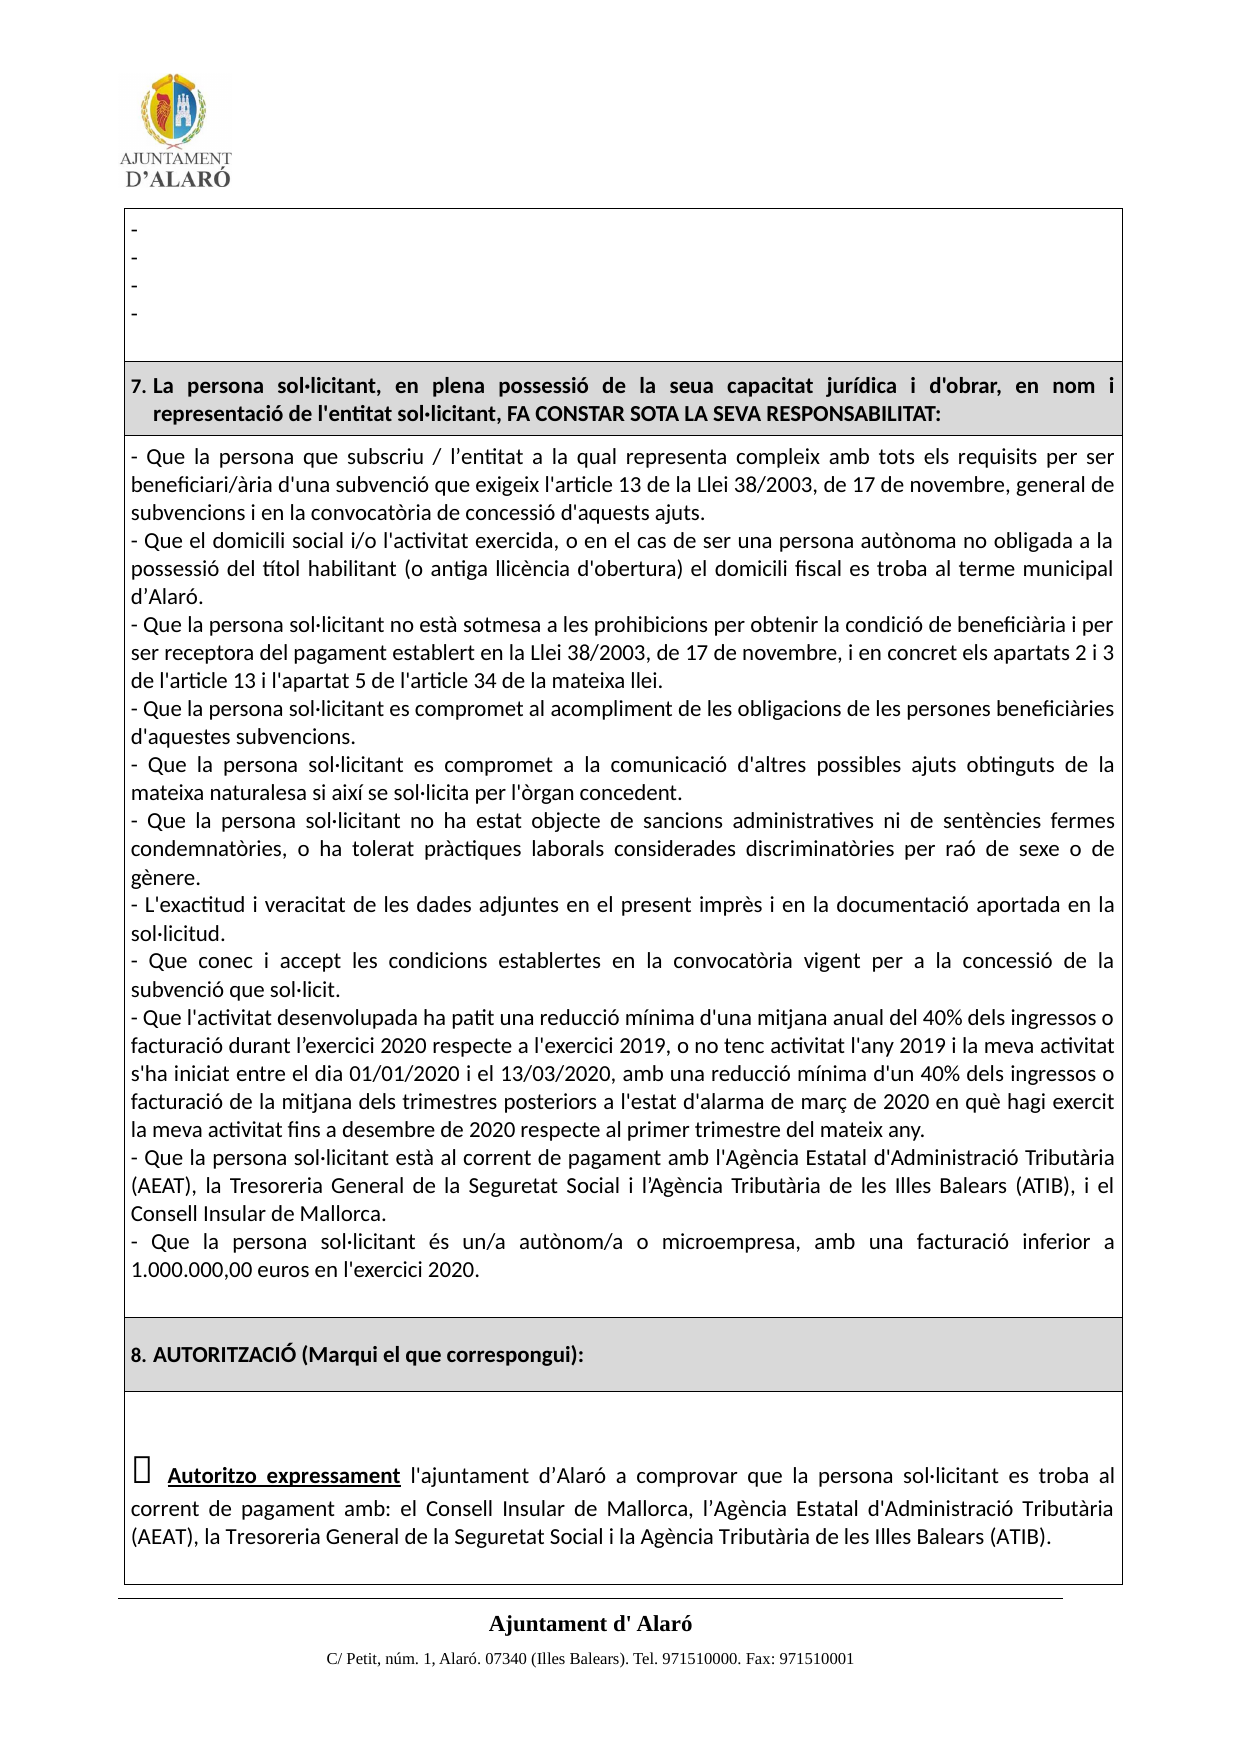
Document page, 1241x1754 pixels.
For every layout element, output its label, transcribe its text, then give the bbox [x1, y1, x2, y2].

picture [118, 73, 233, 188]
table_cell - - - - - - - - - - - - - - - - - - [125, 209, 1122, 361]
table_cell AUTORITZACIÓ (Marqui el que correspongui): [125, 1318, 1122, 1391]
table_cell La persona sol·licitant, en plena possessió de la seua capacitat jurídica i d'obrar, en nom i representació de l'entitat sol·licitant, FA CONSTAR SOTA LA SEVA RESPONSABILITAT: [125, 362, 1122, 435]
table_cell - Que la persona que subscriu / l’entitat a la qual representa compleix amb tots els requisits per ser beneficiari/ària d'una subvenció que exigeix l'article 13 de la Llei 38/2003, de 17 de novembre, general de subvencions i en la convocatòria de concessió d'aquests ajuts. - Que el domicili social i/o l'activitat exercida, o en el cas de ser una persona autònoma no obligada a la possessió del títol habilitant (o antiga llicència d'obertura) el domicili fiscal es troba al terme municipal d’Alaró. - Que la persona sol·licitant no està sotmesa a les prohibicions per obtenir la condició de beneficiària i per ser receptora del pagament establert en la Llei 38/2003, de 17 de novembre, i en concret els apartats 2 i 3 de l'article 13 i l'apartat 5 de l'article 34 de la mateixa llei. - Que la persona sol·licitant es compromet al acompliment de les obligacions de les persones beneficiàries d'aquestes subvencions. - Que la persona sol·licitant es compromet a la comunicació d'altres possibles ajuts obtinguts de la mateixa naturalesa si així se sol·licita per l'òrgan concedent. - Que la persona sol·licitant no ha estat objecte de sancions administratives ni de sentències fermes condemnatòries, o ha tolerat pràctiques laborals considerades discriminatòries per raó de sexe o de gènere. - L'exactitud i veracitat de les dades adjuntes en el present imprès i en la documentació aportada en la sol·licitud. - Que conec i accept les condicions establertes en la convocatòria vigent per a la concessió de la subvenció que sol·licit. - Que l'activitat desenvolupada ha patit una reducció mínima d'una mitjana anual del 40% dels ingressos o facturació durant l’exercici 2020 respecte a l'exercici 2019, o no tenc activitat l'any 2019 i la meva activitat s'ha iniciat entre el dia 01/01/2020 i el 13/03/2020, amb una reducció mínima d'un 40% dels ingressos o facturació de la mitjana dels trimestres posteriors a l'estat d'alarma de març de 2020 en què hagi exercit la meva activitat fins a desembre de 2020 respecte al primer trimestre del mateix any. - Que la persona sol·licitant està al corrent de pagament amb l'Agència Estatal d'Administració Tributària (AEAT), la Tresoreria General de la Seguretat Social i l’Agència Tributària de les Illes Balears (ATIB), i el Consell Insular de Mallorca. - Que la persona sol·licitant és un/a autònom/a o microempresa, amb una facturació inferior a 1.000.000,00 euros en l'exercici 2020. [125, 436, 1122, 1317]
